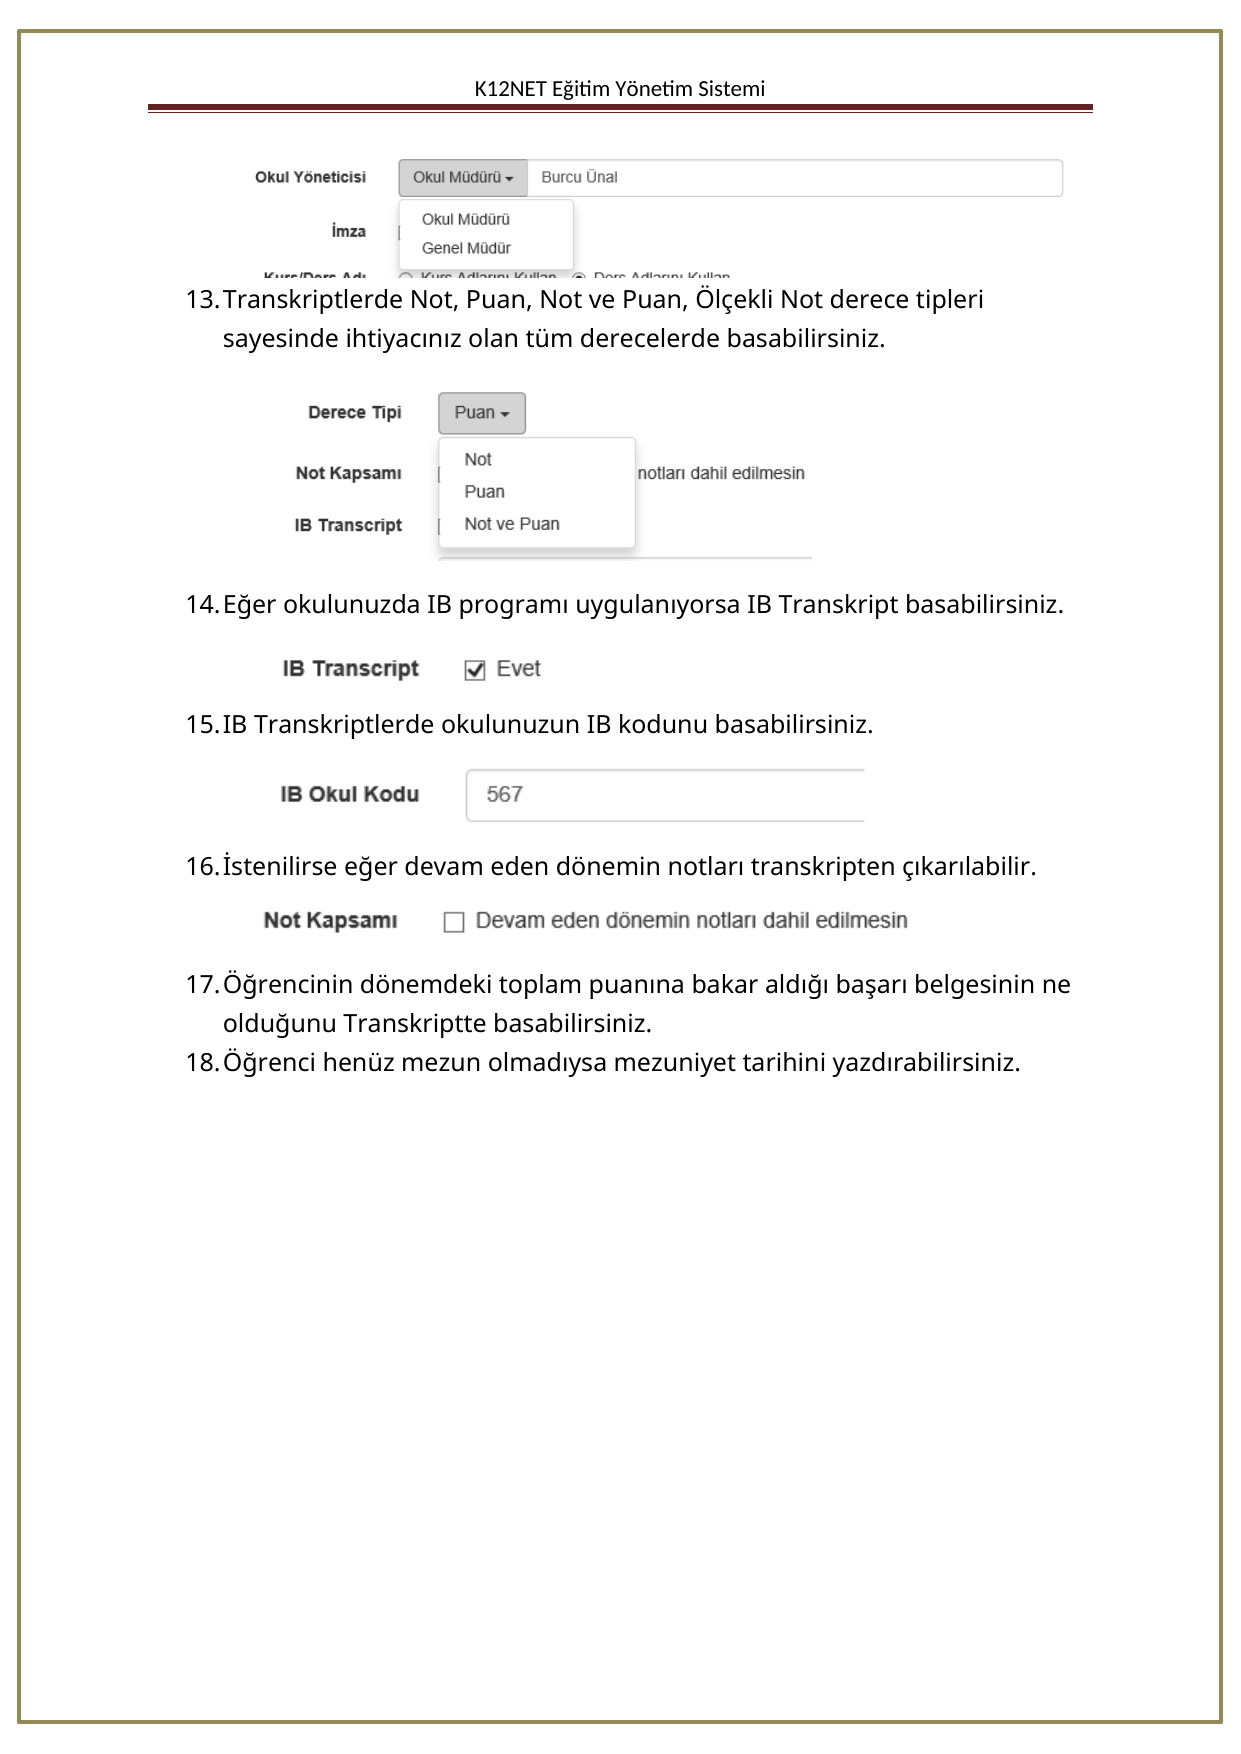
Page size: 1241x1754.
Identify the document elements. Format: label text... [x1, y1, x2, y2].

picture [264, 380, 813, 561]
picture [222, 746, 865, 844]
picture [222, 626, 752, 703]
picture [222, 147, 1071, 278]
picture [222, 887, 1081, 963]
list Öğrenci henüz mezun olmadıysa mezuniyet tarihini yazdırabilirsiniz. [185, 1045, 1093, 1079]
list İstenilirse eğer devam eden dönemin notları transkripten çıkarılabilir. [185, 848, 1093, 882]
list Transkriptlerde Not, Puan, Not ve Puan, Ölçekli Not derece tipleri sayesinde ihtiyacınız olan tüm derecelerde basabilirsiniz. [185, 282, 1093, 355]
list IB Transkriptlerde okulunuzun IB kodunu basabilirsiniz. [185, 707, 1093, 741]
list Eğer okulunuzda IB programı uygulanıyorsa IB Transkript basabilirsiniz. [185, 587, 1093, 621]
list Öğrencinin dönemdeki toplam puanına bakar aldığı başarı belgesinin ne olduğunu Transkriptte basabilirsiniz. [185, 966, 1093, 1040]
